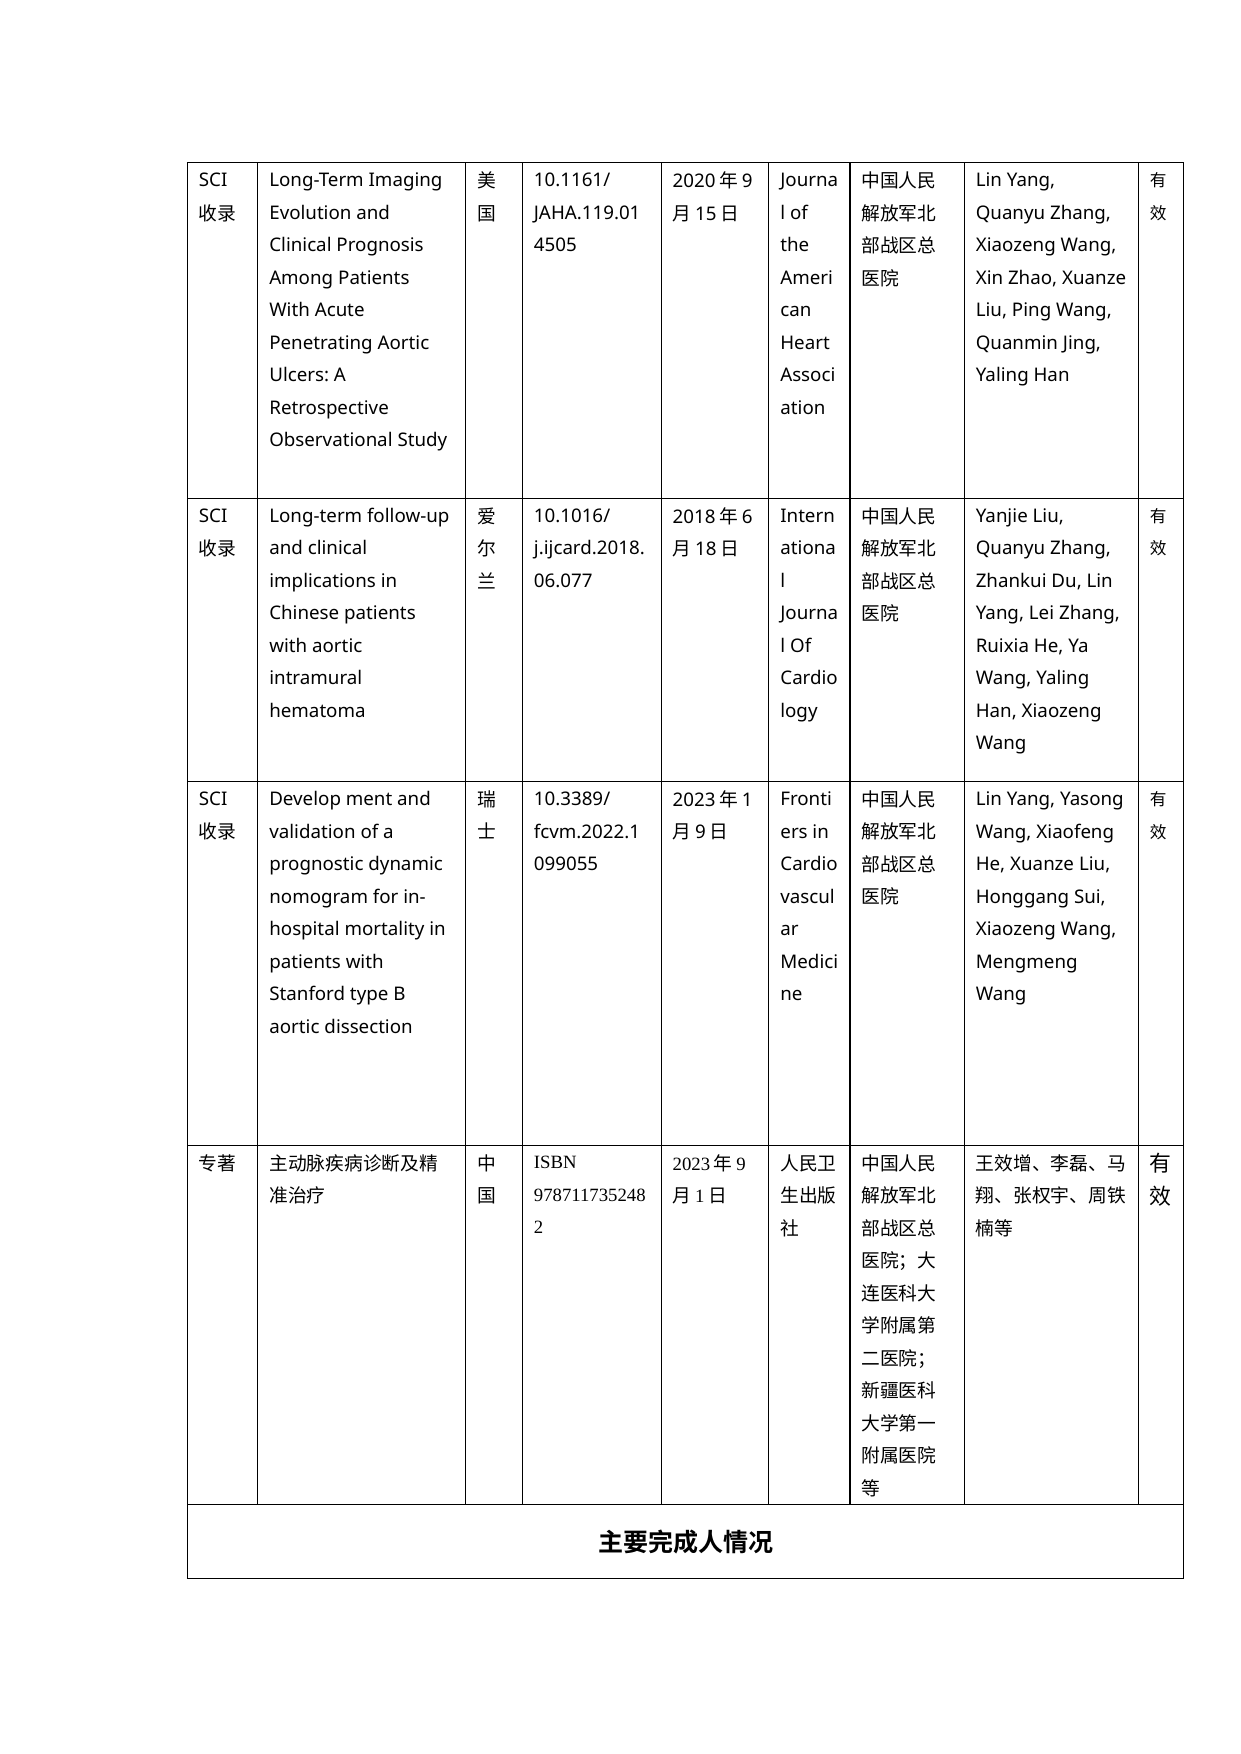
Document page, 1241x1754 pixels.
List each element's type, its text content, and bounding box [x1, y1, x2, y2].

table_cell Yanjie Liu, Quanyu Zhang, Zhankui Du, Lin Yang, Lei Zhang, Ruixia He, Ya Wang, Yaling Han, Xiaozeng Wang [965, 499, 1138, 781]
table_cell ISBN 9787117352482 [523, 1146, 661, 1503]
table_cell SCI收录 [188, 499, 257, 781]
table_cell International Journal Of Cardiology [769, 499, 849, 781]
table_cell 有效 [1139, 1146, 1183, 1503]
table_cell 10.1161/JAHA.119.014505 [523, 163, 661, 498]
table_cell 人民卫生出版社 [769, 1146, 849, 1503]
table_cell 中国 [466, 1146, 522, 1503]
table_cell 爱尔兰 [466, 499, 522, 781]
table_cell Long-term follow-up and clinical implications in Chinese patients with aortic intramural hematoma [258, 499, 465, 781]
table_cell Develop ment and validation of a prognostic dynamic nomogram for in-hospital mortality in patients with Stanford type B aortic dissection [258, 782, 465, 1145]
table_cell 中国人民解放军北部战区总医院 [851, 782, 964, 1145]
table_cell 中国人民解放军北部战区总医院 [851, 163, 964, 498]
table_cell Frontiers in Cardiovascular Medicine [769, 782, 849, 1145]
table_cell 主动脉疾病诊断及精准治疗 [258, 1146, 465, 1503]
table_cell SCI收录 [188, 782, 257, 1145]
table_cell 主要完成人情况 [188, 1505, 1183, 1577]
table_cell 2023年9月1日 [662, 1146, 768, 1503]
table_cell Lin Yang, Yasong Wang, Xiaofeng He, Xuanze Liu, Honggang Sui, Xiaozeng Wang, Mengmeng Wang [965, 782, 1138, 1145]
table_cell 有效 [1139, 499, 1183, 781]
table_cell 瑞士 [466, 782, 522, 1145]
table_cell 王效增、李磊、马翔、张权宇、周铁楠等 [965, 1146, 1138, 1503]
table_cell 专著 [188, 1146, 257, 1503]
table_cell 2020年9月15日 [662, 163, 768, 498]
table_cell 2023年1月9日 [662, 782, 768, 1145]
table_cell 美国 [466, 163, 522, 498]
table_cell SCI收录 [188, 163, 257, 498]
table_cell 10.3389/fcvm.2022.1099055 [523, 782, 661, 1145]
table_cell Journal of the American Heart Association [769, 163, 849, 498]
table_cell 有效 [1139, 163, 1183, 498]
table_cell 中国人民解放军北部战区总医院 [851, 499, 964, 781]
table_cell 2018年6月18日 [662, 499, 768, 781]
table_cell 有效 [1139, 782, 1183, 1145]
table_cell Lin Yang, Quanyu Zhang, Xiaozeng Wang, Xin Zhao, Xuanze Liu, Ping Wang, Quanmin Jing, Yaling Han [965, 163, 1138, 498]
table_cell Long-Term Imaging Evolution and Clinical Prognosis Among Patients With Acute Penetrating Aortic Ulcers: A Retrospective Observational Study [258, 163, 465, 498]
table_cell 中国人民解放军北部战区总医院；大连医科大学附属第二医院；新疆医科大学第一附属医院等 [851, 1146, 964, 1503]
table_cell 10.1016/j.ijcard.2018.06.077 [523, 499, 661, 781]
